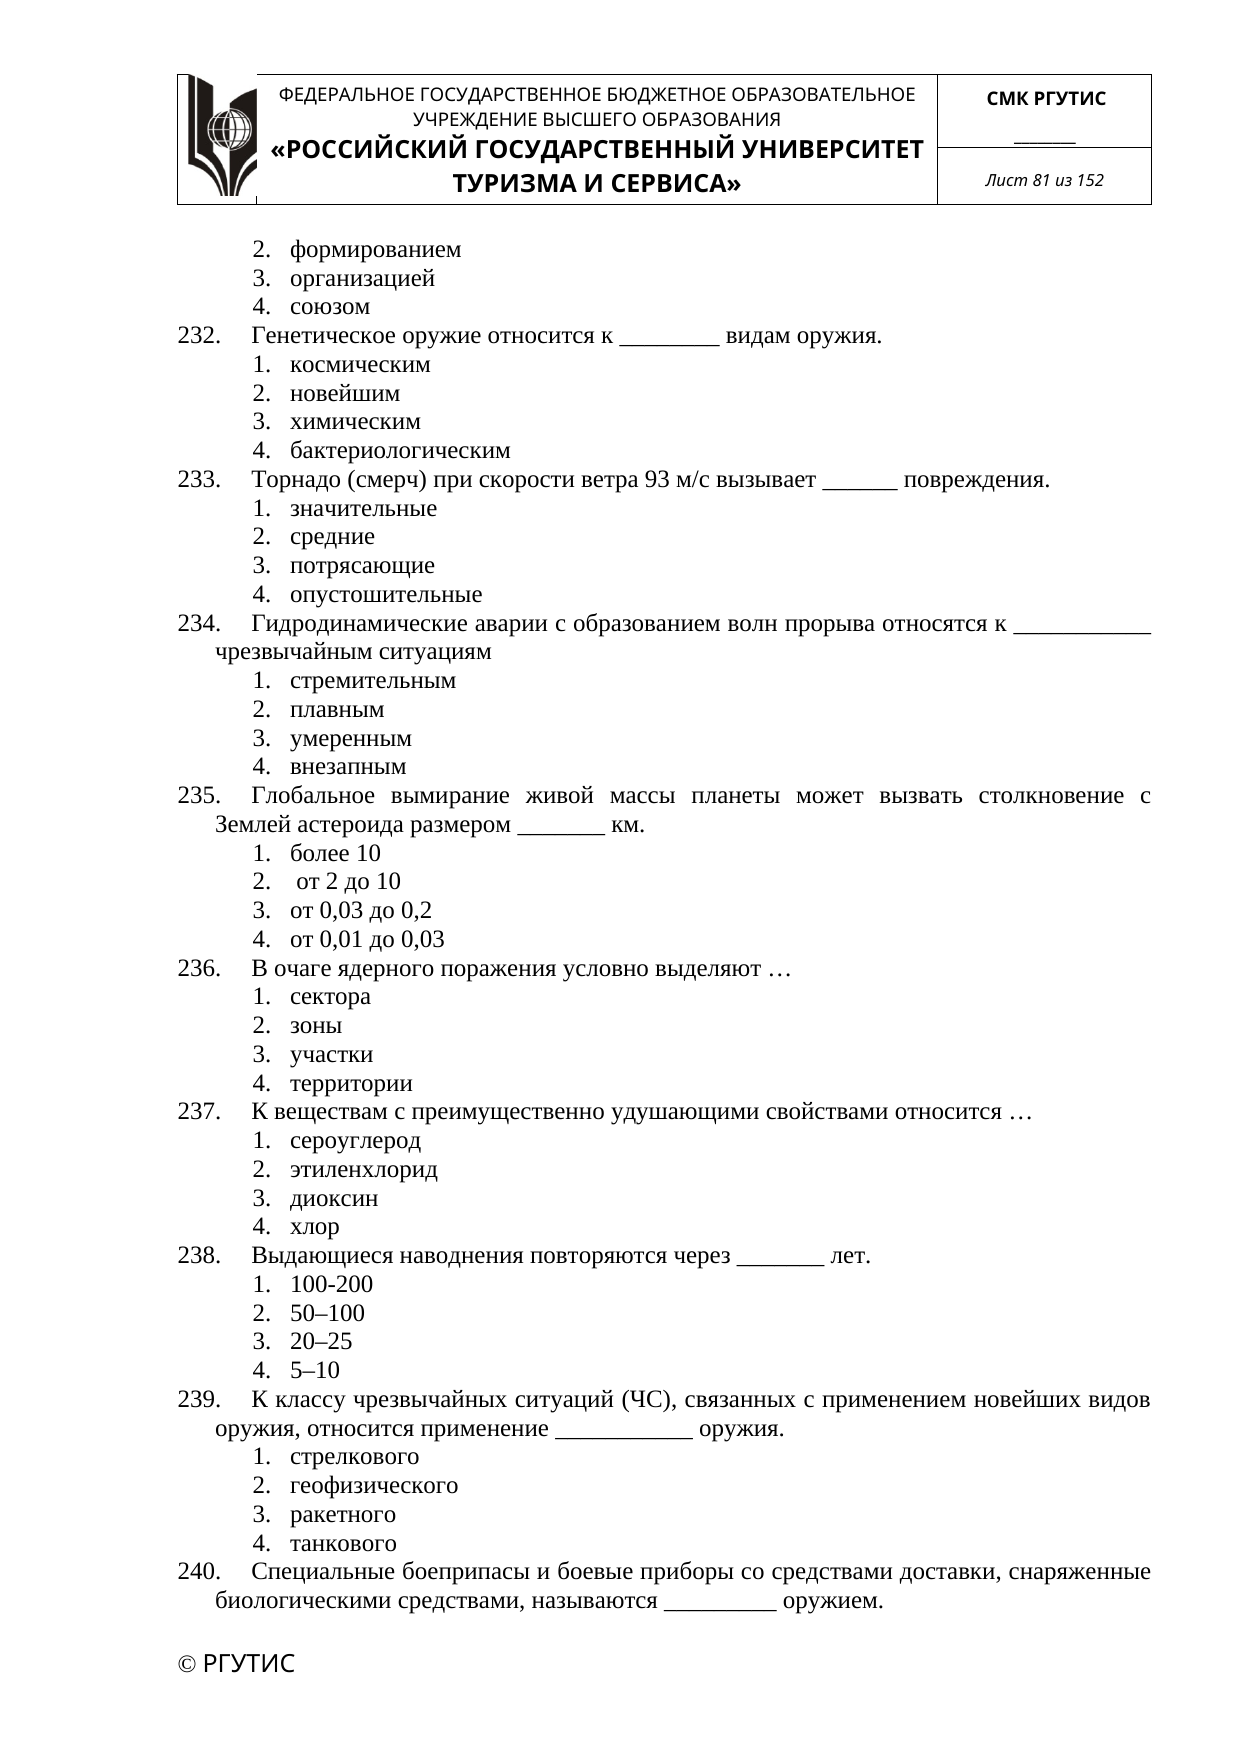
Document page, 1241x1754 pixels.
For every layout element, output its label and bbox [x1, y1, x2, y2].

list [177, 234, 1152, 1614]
picture [188, 74, 257, 196]
